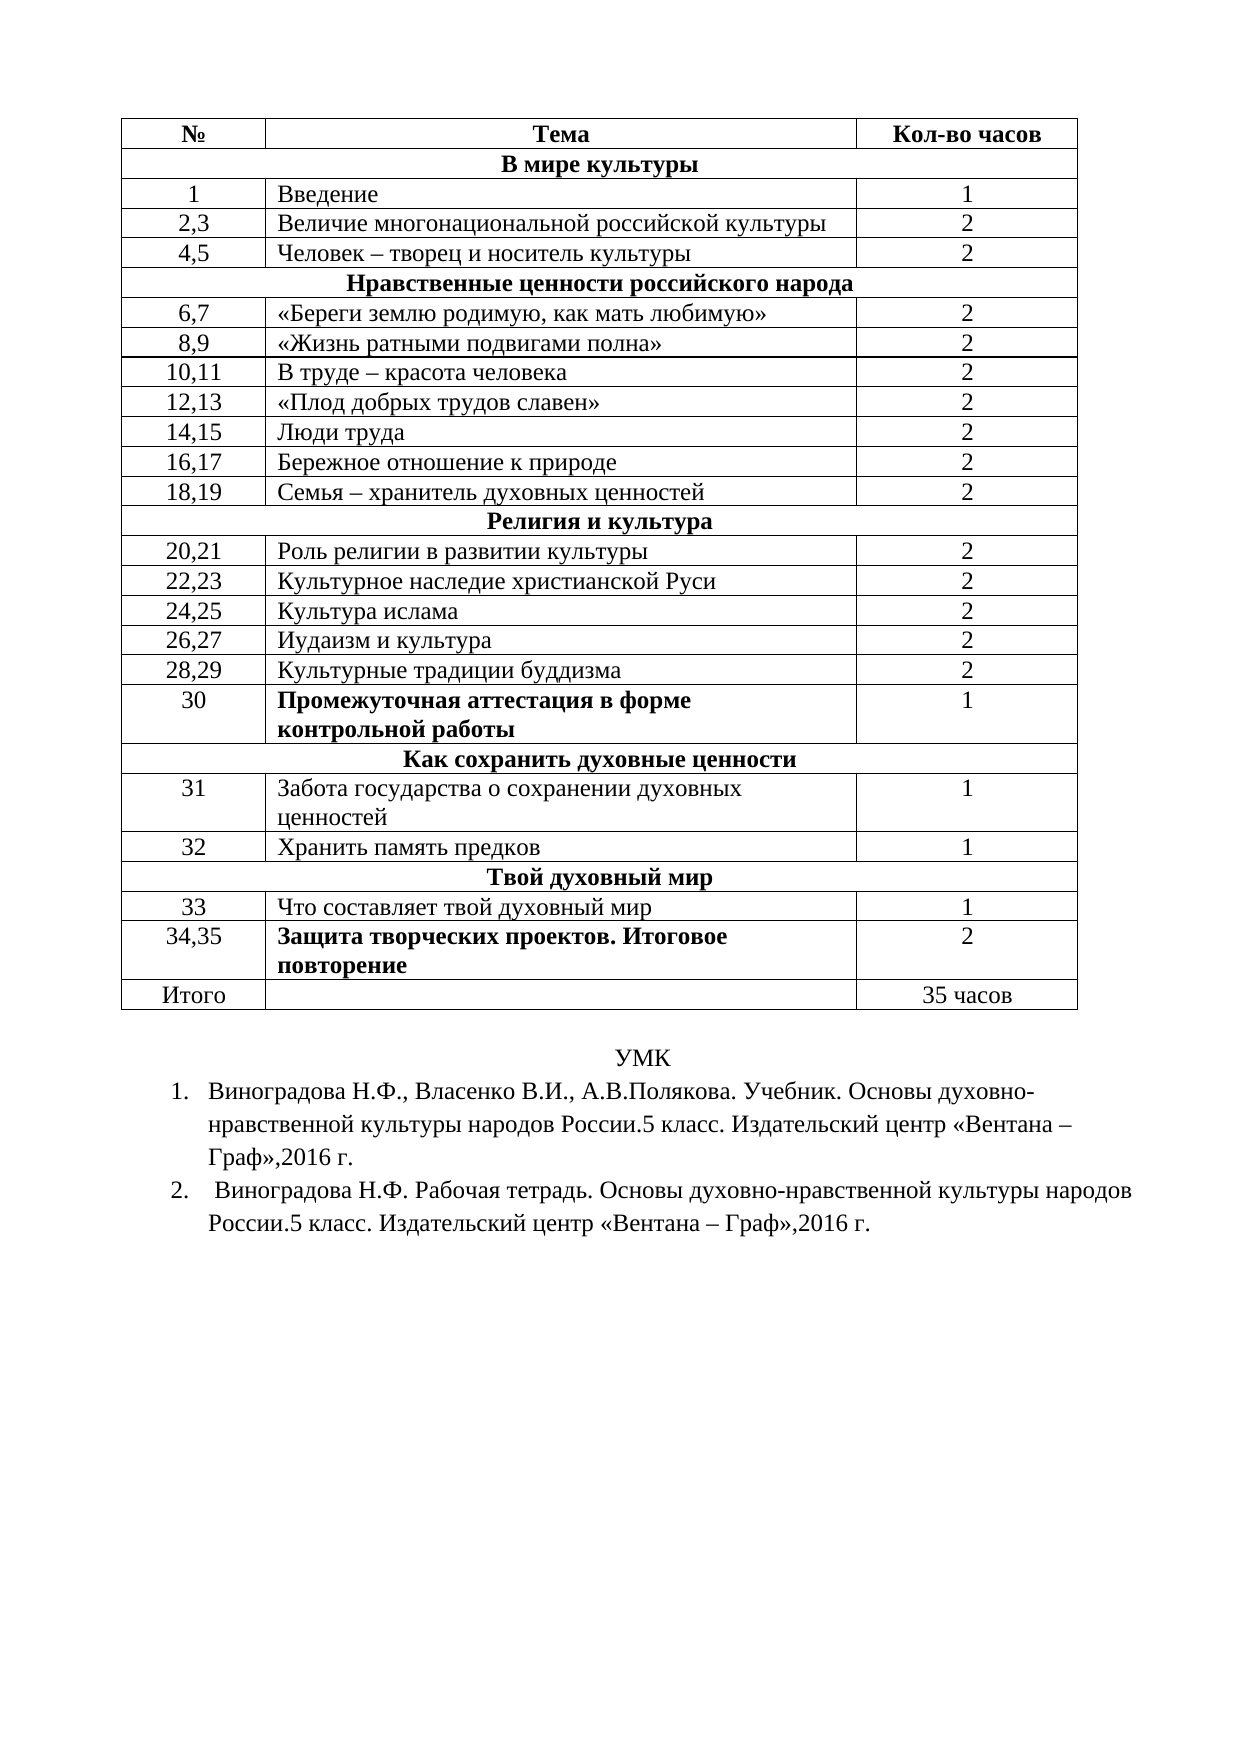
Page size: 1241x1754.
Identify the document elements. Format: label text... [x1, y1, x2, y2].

table_cell 10,11 [122, 358, 265, 386]
table_cell 2 [857, 536, 1077, 565]
table_header Тема [266, 119, 856, 148]
table_cell Бережное отношение к природе [266, 447, 856, 476]
table_cell 35 часов [857, 980, 1077, 1009]
table_cell Иудаизм и культура [266, 626, 856, 654]
table_cell 2 [857, 417, 1077, 446]
table_cell [266, 980, 856, 1009]
table_cell Твой духовный мир [122, 862, 1077, 891]
table_header № [122, 119, 265, 148]
table_cell 8,9 [122, 328, 265, 356]
table_cell 31 [122, 774, 265, 831]
table_cell В мире культуры [122, 149, 1077, 178]
table_cell 16,17 [122, 447, 265, 476]
table_cell Итого [122, 980, 265, 1009]
table_cell 26,27 [122, 626, 265, 654]
table_cell 34,35 [122, 921, 265, 979]
table_cell 2 [857, 298, 1077, 327]
table_cell Культурные традиции буддизма [266, 655, 856, 684]
table_cell 2 [857, 596, 1077, 624]
table_cell 2 [857, 921, 1077, 979]
table_cell 1 [122, 179, 265, 207]
table_cell Роль религии в развитии культуры [266, 536, 856, 565]
table_cell 14,15 [122, 417, 265, 446]
text УМК [133, 1043, 1152, 1072]
table_cell 1 [857, 892, 1077, 920]
table_cell Забота государства о сохранении духовных ценностей [266, 774, 856, 831]
table_cell Что составляет твой духовный мир [266, 892, 856, 920]
table_cell Величие многонациональной российской культуры [266, 209, 856, 237]
table_cell 1 [857, 774, 1077, 831]
table_cell 28,29 [122, 655, 265, 684]
table_cell 1 [857, 685, 1077, 743]
table_cell Защита творческих проектов. Итоговое повторение [266, 921, 856, 979]
table_cell «Плод добрых трудов славен» [266, 387, 856, 416]
table_cell Как сохранить духовные ценности [122, 744, 1077, 772]
table_cell Человек – творец и носитель культуры [266, 238, 856, 267]
table_cell 1 [857, 179, 1077, 207]
table_cell Люди труда [266, 417, 856, 446]
table_cell 6,7 [122, 298, 265, 327]
table_cell 20,21 [122, 536, 265, 565]
table_cell Культура ислама [266, 596, 856, 624]
table_cell 2 [857, 238, 1077, 267]
table_cell 2 [857, 566, 1077, 595]
table_cell 2 [857, 626, 1077, 654]
table_cell «Жизнь ратными подвигами полна» [266, 328, 856, 356]
table_cell 2 [857, 477, 1077, 505]
table_cell 2 [857, 447, 1077, 476]
table_cell Введение [266, 179, 856, 207]
table_cell 32 [122, 832, 265, 861]
table_cell 2 [857, 387, 1077, 416]
table_header Кол-во часов [857, 119, 1077, 148]
table_cell 2 [857, 209, 1077, 237]
table_cell В труде – красота человека [266, 358, 856, 386]
table_cell 18,19 [122, 477, 265, 505]
table_cell Нравственные ценности российского народа [122, 268, 1077, 297]
list Виноградова Н.Ф., Власенко В.И., А.В.Полякова. Учебник. Основы духовно-нравственной культуры народов России.5 класс. Издательский центр «Вентана – Граф»,2016 г. [170, 1076, 1152, 1171]
list Виноградова Н.Ф. Рабочая тетрадь. Основы духовно-нравственной культуры народов России.5 класс. Издательский центр «Вентана – Граф»,2016 г. [170, 1175, 1152, 1237]
table_cell Хранить память предков [266, 832, 856, 861]
table_cell 1 [857, 832, 1077, 861]
table_cell 2 [857, 655, 1077, 684]
table_cell 33 [122, 892, 265, 920]
table_cell 12,13 [122, 387, 265, 416]
table_cell Промежуточная аттестация в форме контрольной работы [266, 685, 856, 743]
table_cell 2,3 [122, 209, 265, 237]
table_cell Семья – хранитель духовных ценностей [266, 477, 856, 505]
table_cell Религия и культура [122, 506, 1077, 535]
table_cell 24,25 [122, 596, 265, 624]
table_cell 2 [857, 328, 1077, 356]
table_cell Культурное наследие христианской Руси [266, 566, 856, 595]
table_cell «Береги землю родимую, как мать любимую» [266, 298, 856, 327]
table_cell 2 [857, 358, 1077, 386]
table_cell 4,5 [122, 238, 265, 267]
table_cell 30 [122, 685, 265, 743]
table_cell 22,23 [122, 566, 265, 595]
